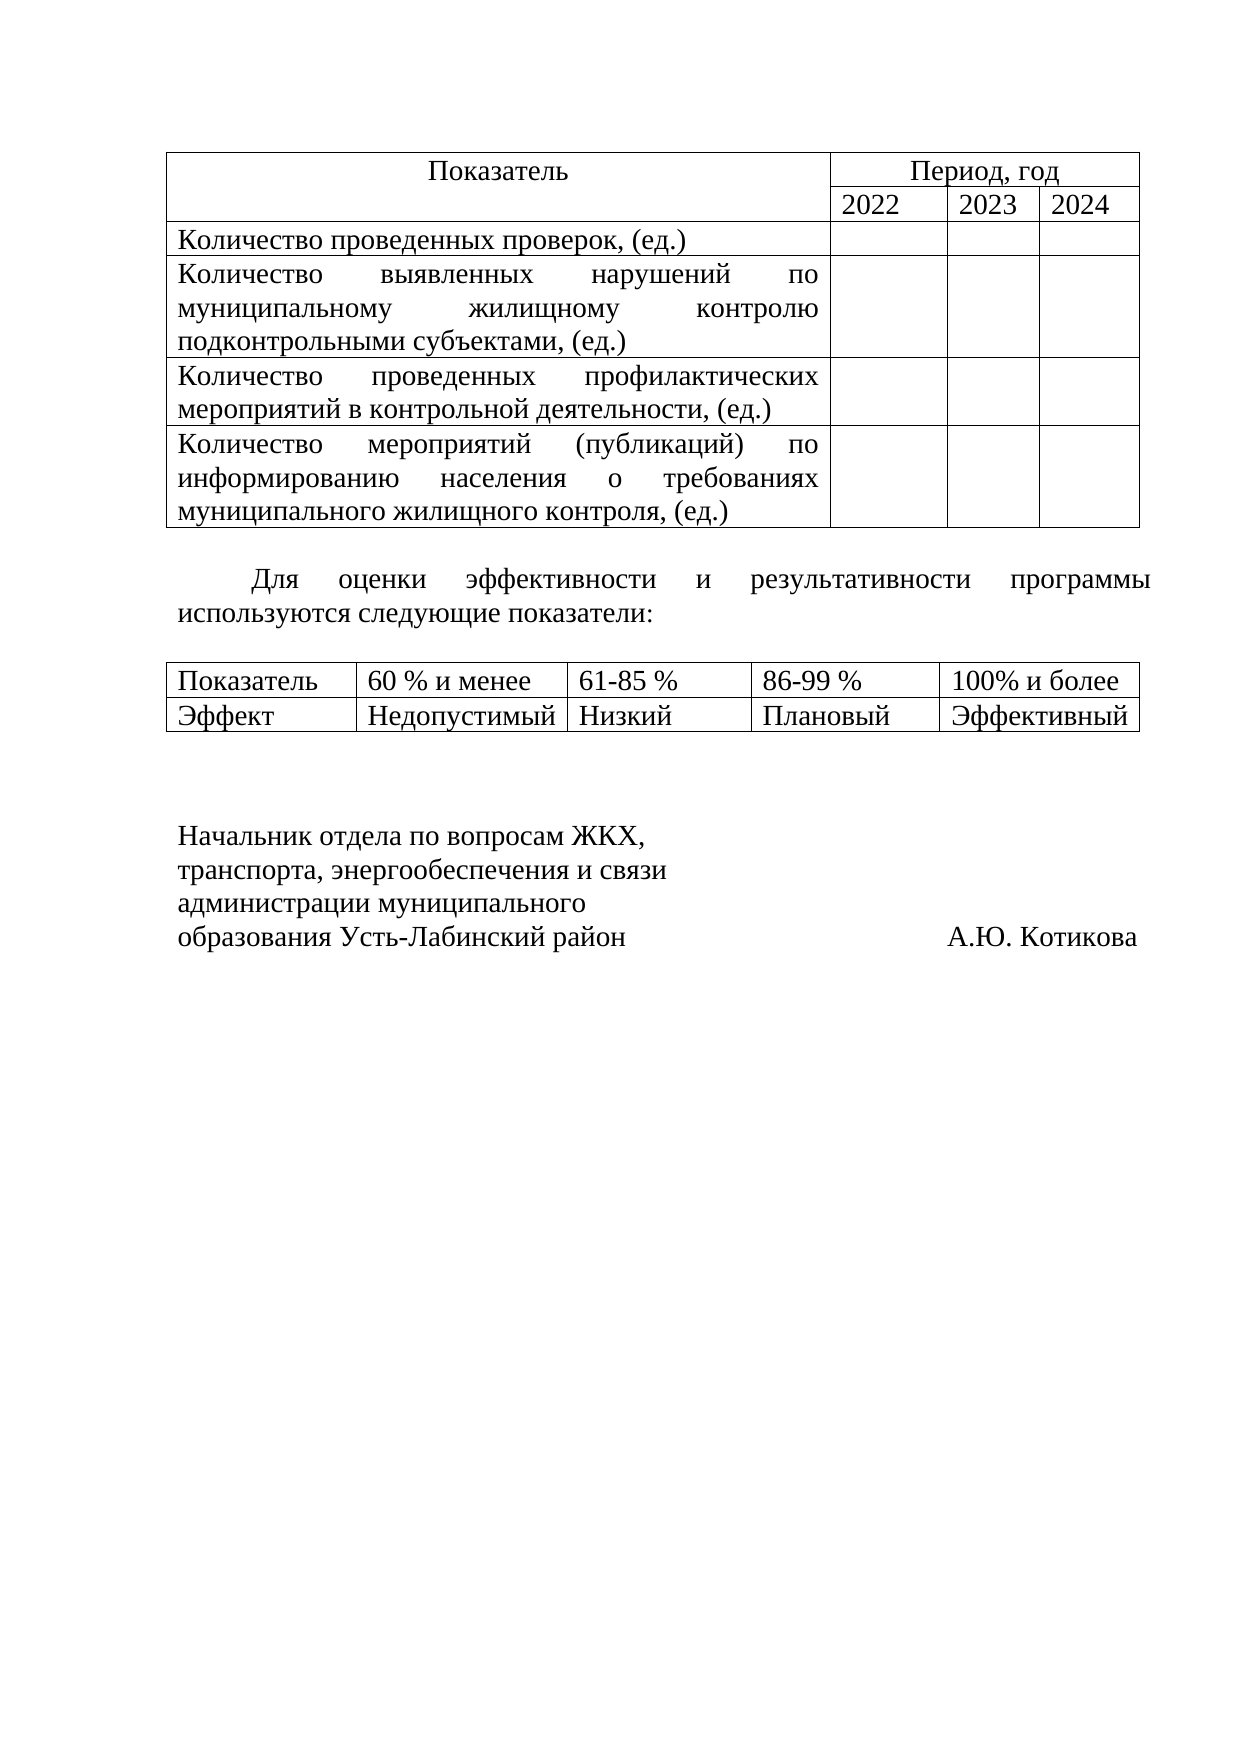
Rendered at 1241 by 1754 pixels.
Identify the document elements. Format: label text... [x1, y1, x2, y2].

text образования Усть-Лабинский район А.Ю. Котикова [177, 919, 1152, 953]
table_cell [831, 358, 947, 425]
text администрации муниципального [177, 886, 1152, 919]
table_cell 2022 [831, 187, 947, 221]
table_header Период, год [831, 153, 1139, 186]
table_cell [831, 256, 947, 357]
table_cell [1040, 222, 1139, 255]
table_cell [1040, 256, 1139, 357]
table_cell 2023 [948, 187, 1039, 221]
table_cell Эффект [167, 698, 356, 731]
table_cell [948, 222, 1039, 255]
table_header Показатель [167, 153, 830, 221]
table_header 61-85 % [568, 663, 751, 697]
table_cell Недопустимый [357, 698, 567, 731]
table_cell Эффективный [940, 698, 1139, 731]
table_header Показатель [167, 663, 356, 697]
table_header 60 % и менее [357, 663, 567, 697]
table_header 100% и более [940, 663, 1139, 697]
text Начальник отдела по вопросам ЖКХ, [177, 818, 1152, 852]
table_cell 2024 [1040, 187, 1139, 221]
table_cell Количество выявленных нарушений по муниципальному жилищному контролю подконтрольными субъектами, (ед.) [167, 256, 830, 357]
table_cell [831, 222, 947, 255]
table_cell Количество проведенных проверок, (ед.) [167, 222, 830, 255]
table_cell [948, 358, 1039, 425]
table_cell [948, 426, 1039, 527]
table_cell [948, 256, 1039, 357]
table_cell Количество проведенных профилактических мероприятий в контрольной деятельности, (ед.) [167, 358, 830, 425]
table_cell [1040, 358, 1139, 425]
table_cell [831, 426, 947, 527]
table_cell Плановый [752, 698, 939, 731]
text Для оценки эффективности и результативности программы используются следующие показатели: [177, 561, 1152, 628]
table_cell Низкий [568, 698, 751, 731]
table_header 86-99 % [752, 663, 939, 697]
table_cell Количество мероприятий (публикаций) по информированию населения о требованиях муниципального жилищного контроля, (ед.) [167, 426, 830, 527]
table_cell [1040, 426, 1139, 527]
text транспорта, энергообеспечения и связи [177, 852, 1152, 886]
